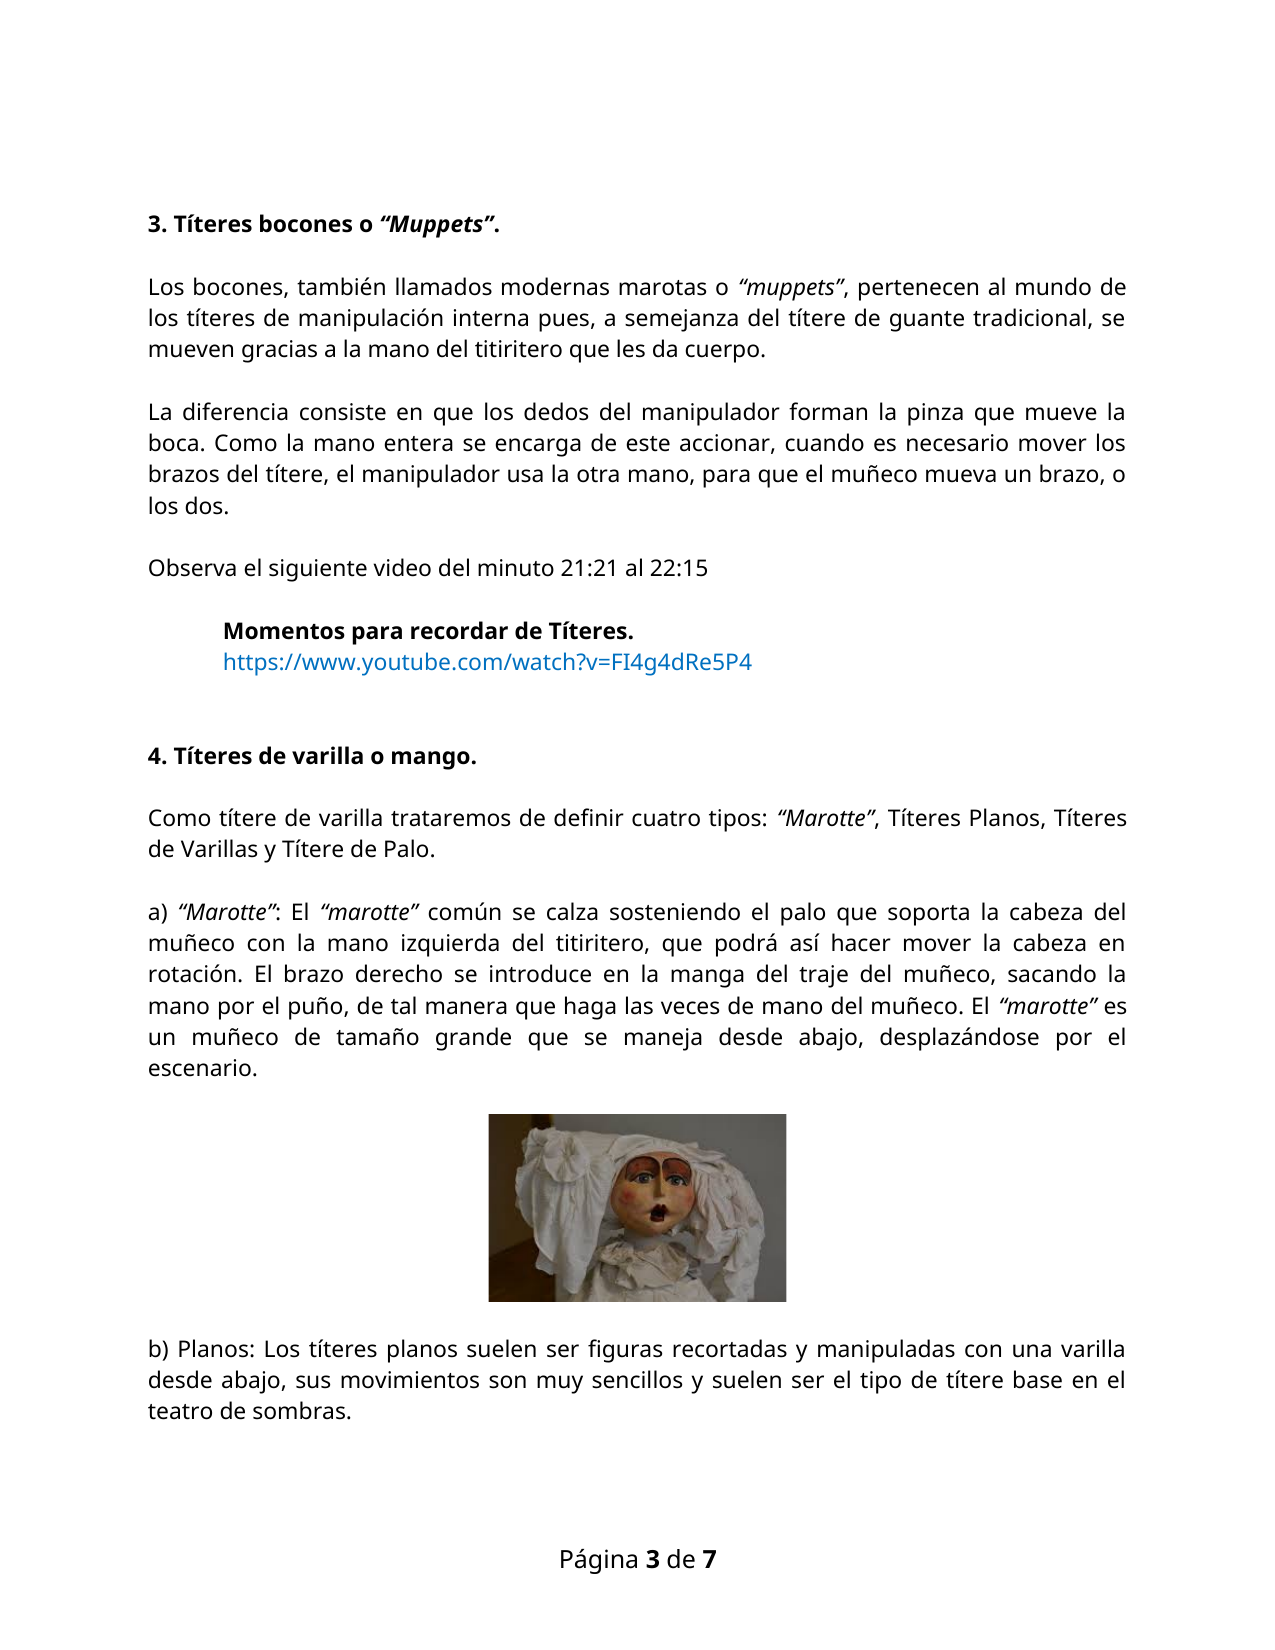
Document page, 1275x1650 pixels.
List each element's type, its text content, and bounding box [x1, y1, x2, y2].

picture [488, 1114, 787, 1302]
text a) “Marotte”: El “marotte” común se calza sosteniendo el palo que soporta la cabeza del muñeco con la mano izquierda del titiritero, que podrá así hacer mover la cabeza en rotación. El brazo derecho se introduce en la manga del traje del muñeco, sacando la mano por el puño, de tal manera que haga las veces de mano del muñeco. El “marotte” es un muñeco de tamaño grande que se maneja desde abajo, desplazándose por el escenario. [148, 896, 1127, 1083]
text Como títere de varilla trataremos de definir cuatro tipos: “Marotte”, Títeres Planos, Títeres de Varillas y Títere de Palo. [148, 802, 1127, 865]
text 3. Títeres bocones o “Muppets”. [148, 208, 1127, 240]
text La diferencia consiste en que los dedos del manipulador forman la pinza que mueve la boca. Como la mano entera se encarga de este accionar, cuando es necesario mover los brazos del títere, el manipulador usa la otra mano, para que el muñeco mueva un brazo, o los dos. [148, 396, 1127, 521]
text Observa el siguiente video del minuto 21:21 al 22:15 [148, 552, 1127, 583]
list Momentos para recordar de Títeres. [223, 615, 1127, 646]
text Los bocones, también llamados modernas marotas o “muppets”, pertenecen al mundo de los títeres de manipulación interna pues, a semejanza del títere de guante tradicional, se mueven gracias a la mano del titiritero que les da cuerpo. [148, 271, 1127, 365]
text b) Planos: Los títeres planos suelen ser figuras recortadas y manipuladas con una varilla desde abajo, sus movimientos son muy sencillos y suelen ser el tipo de títere base en el teatro de sombras. [148, 1333, 1127, 1426]
text 4. Títeres de varilla o mango. [148, 740, 1127, 771]
text https://www.youtube.com/watch?v=FI4g4dRe5P4 [148, 646, 1127, 677]
